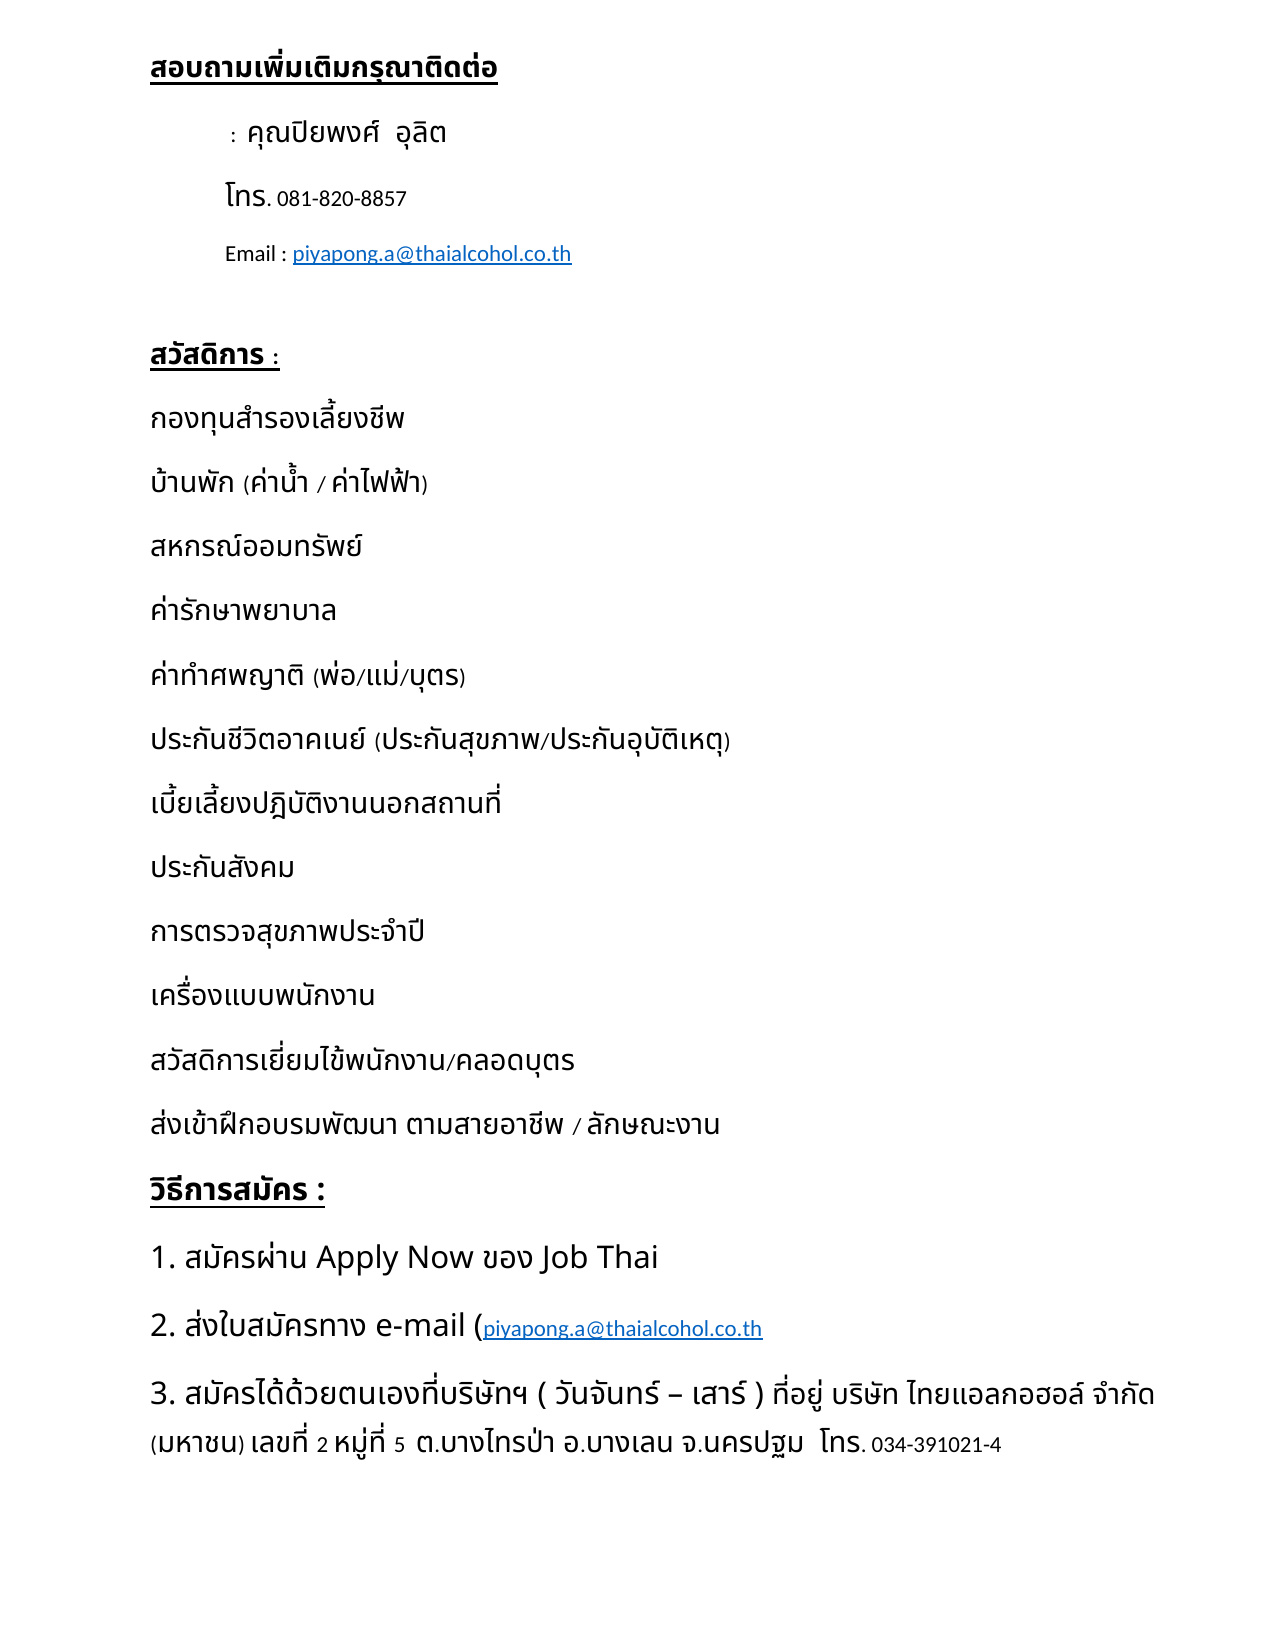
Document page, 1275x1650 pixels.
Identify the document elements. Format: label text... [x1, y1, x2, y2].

text บ้านพัก (ค่าน้ำ / ค่าไฟฟ้า) [150, 461, 1191, 506]
text สวัสดิการ : [150, 333, 1191, 377]
text Email : piyapong.a@thaialcohol.co.th [150, 239, 1191, 267]
text ค่าทำศพญาติ (พ่อ/แม่/บุตร) [150, 654, 1191, 698]
text โทร. 081-820-8857 [150, 175, 1191, 219]
text สหกรณ์ออมทรัพย์ [150, 526, 1191, 570]
text สวัสดิการเยี่ยมไข้พนักงาน/คลอดบุตร [150, 1039, 1191, 1083]
text ค่ารักษาพยาบาล [150, 590, 1191, 634]
text สอบถามเพิ่มเติมกรุณาติดต่อ [150, 47, 1191, 91]
text 1. สมัครผ่าน Apply Now ของ Job Thai [150, 1235, 1191, 1283]
text เครื่องแบบพนักงาน [150, 975, 1191, 1019]
text ประกันชีวิตอาคเนย์ (ประกันสุขภาพ/ประกันอุบัติเหตุ) [150, 718, 1191, 762]
text วิธีการสมัคร : [150, 1167, 1191, 1215]
text กองทุนสำรองเลี้ยงชีพ [150, 397, 1191, 441]
text ประกันสังคม [150, 846, 1191, 891]
text ส่งเข้าฝึกอบรมพัฒนา ตามสายอาชีพ / ลักษณะงาน [150, 1103, 1191, 1147]
text 2. ส่งใบสมัครทาง e-mail (piyapong.a@thaialcohol.co.th [150, 1303, 1191, 1351]
text 3. สมัครได้ด้วยตนเองที่บริษัทฯ ( วันจันทร์ – เสาร์ ) ที่อยู่ บริษัท ไทยแอลกอฮอล์ จำกัด (มหาชน) เลขที่ 2 หมู่ที่ 5 ต.บางไทรป่า อ.บางเลน จ.นครปฐม โทร. 034-391021-4 [150, 1371, 1191, 1466]
text : คุณปิยพงศ์ อุลิต [150, 111, 1191, 155]
text เบี้ยเลี้ยงปฎิบัติงานนอกสถานที่ [150, 782, 1191, 826]
text การตรวจสุขภาพประจำปี [150, 911, 1191, 955]
